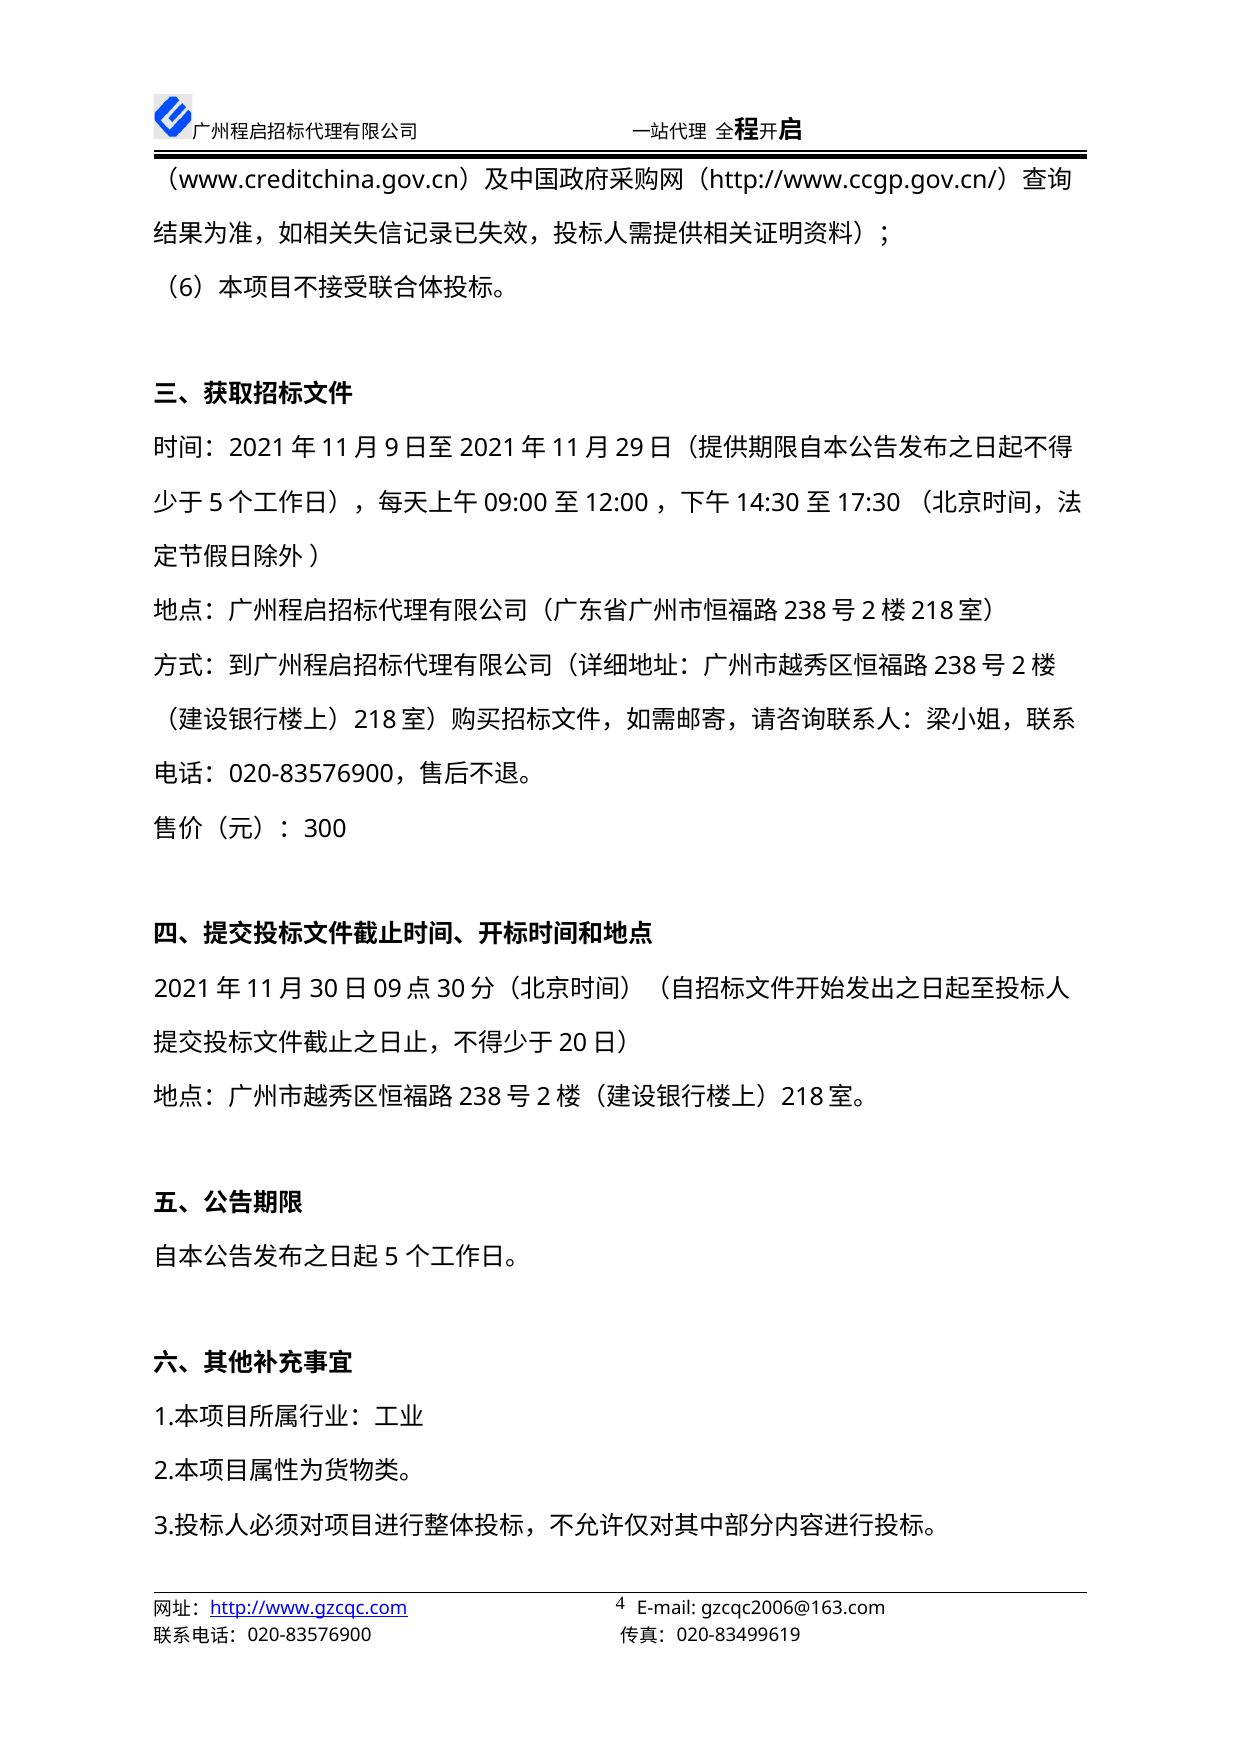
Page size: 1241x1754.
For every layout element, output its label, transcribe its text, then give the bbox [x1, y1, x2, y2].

text 自本公告发布之日起 5 个工作日。 [153, 1237, 1087, 1273]
text 售价（元）：300 [153, 808, 1087, 844]
text 2021年11月30日09点30分（北京时间）（自招标文件开始发出之日起至投标人提交投标文件截止之日止，不得少于20日） [153, 968, 1087, 1059]
picture [153, 94, 193, 139]
text 1.本项目所属行业：工业 [153, 1396, 1087, 1433]
text 3.投标人必须对项目进行整体投标，不允许仅对其中部分内容进行投标。 [153, 1505, 1087, 1541]
text 六、其他补充事宜 [153, 1342, 1087, 1378]
text 时间：2021年11月9日至 2021年11月29日（提供期限自本公告发布之日起不得少于5个工作日），每天上午 09:00 至 12:00 ，下午 14:30 至 17:30 （北京时间，法定节假日除外 ） [153, 428, 1087, 573]
text 三、获取招标文件 [153, 373, 1087, 409]
text 四、提交投标文件截止时间、开标时间和地点 [153, 914, 1087, 950]
text 2.本项目属性为货物类。 [153, 1451, 1087, 1487]
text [153, 159, 1087, 250]
text （6）本项目不接受联合体投标。 [153, 268, 1087, 304]
text 地点：广州程启招标代理有限公司（广东省广州市恒福路238号2楼218室） [153, 591, 1087, 627]
text 五、公告期限 [153, 1182, 1087, 1218]
text 地点：广州市越秀区恒福路238号2楼（建设银行楼上）218室。 [153, 1077, 1087, 1113]
text 方式：到广州程启招标代理有限公司（详细地址：广州市越秀区恒福路238号2楼（建设银行楼上）218室）购买招标文件，如需邮寄，请咨询联系人：梁小姐，联系电话：020-83576900，售后不退。 [153, 645, 1087, 790]
